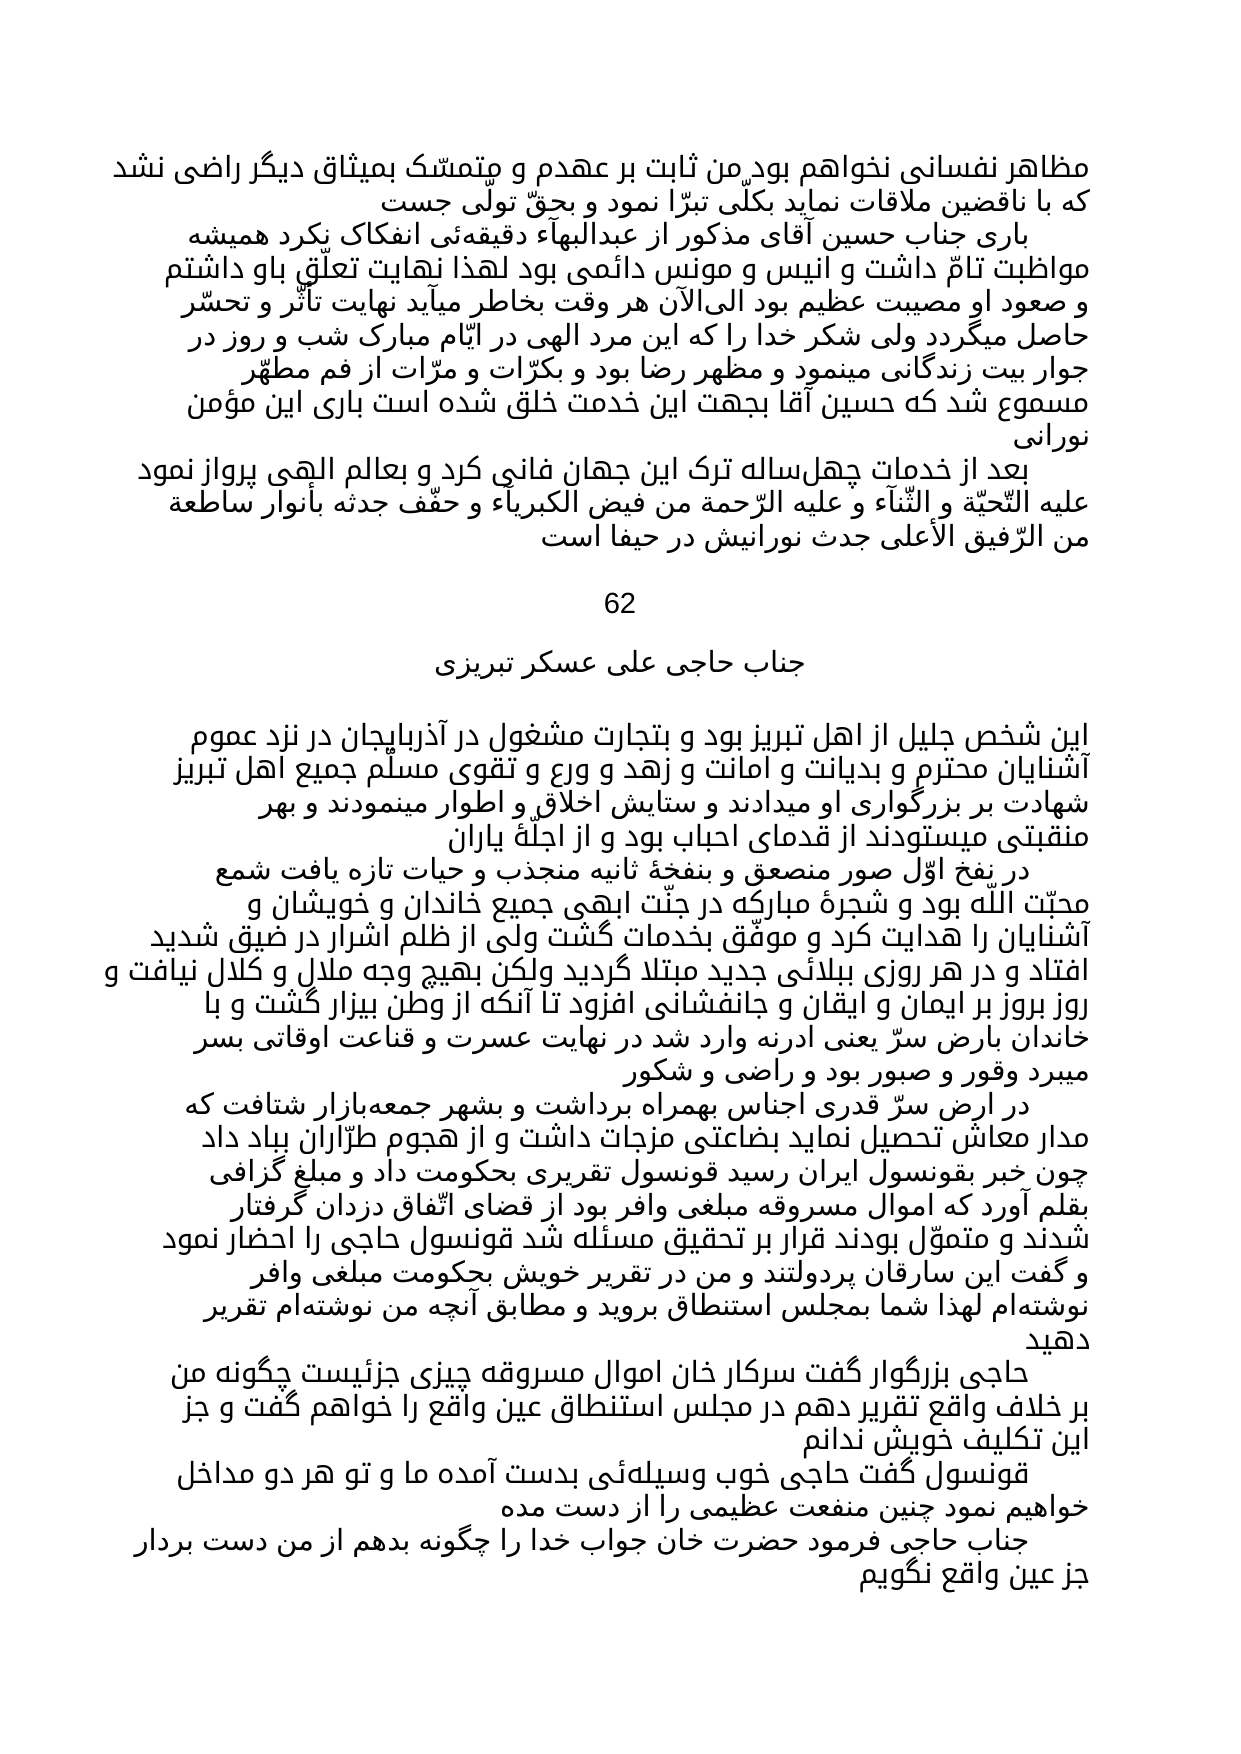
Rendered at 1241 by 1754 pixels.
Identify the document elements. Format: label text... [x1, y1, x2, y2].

text قونسول گفت حاجی خوب وسیله‌ئی بدست آمده ما و تو هر دو مداخل خواهیم نمود چنین منفعت عظیمی را از دست مده [150, 1456, 1090, 1523]
subtitle جناب حاجی علی عسکر تبریزی [150, 644, 1090, 678]
text حاجی بزرگوار گفت سرکار خان اموال مسروقه چیزی جزئیست چگونه من بر خلاف واقع تقریر دهم در مجلس استنطاق عین واقع را خواهم گفت و جز این تکلیف خویش ندانم [150, 1355, 1090, 1456]
text جناب حاجی فرمود حضرت خان جواب خدا را چگونه بدهم از من دست بردار جز عین واقع نگویم [150, 1523, 1090, 1590]
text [150, 150, 1090, 217]
text بعد از خدمات چهل‌ساله ترک این جهان فانی کرد و بعالم الهی پرواز نمود علیه التّحیّة و الثّنآء و علیه الرّحمة من فیض الکبریآء و حفّف جدثه بأنوار ساطعة من الرّفیق الأعلی جدث نورانیش در حیفا است [150, 452, 1090, 552]
text این شخص جلیل از اهل تبریز بود و بتجارت مشغول در آذربایجان در نزد عموم آشنایان محترم و بدیانت و امانت و زهد و ورع و تقوی مسلّم جمیع اهل تبریز شهادت بر بزرگواری او میدادند و ستایش اخلاق و اطوار مینمودند و بهر منقبتی میستودند از قدمای احباب بود و از اجلّۀ یاران [150, 718, 1090, 852]
text باری جناب حسین آقای مذکور از عبدالبهآء دقیقه‌ئی انفکاک نکرد همیشه مواظبت تامّ داشت و انیس و مونس دائمی بود لهذا نهایت تعلّق باو داشتم و صعود او مصیبت عظیم بود الی‌الآن هر وقت بخاطر میآید نهایت تأثّر و تحسّر حاصل میگردد ولی شکر خدا را که این مرد الهی در ایّام مبارک شب و روز در جوار بیت زندگانی مینمود و مظهر رضا بود و بکرّات و مرّات از فم مطهّر مسموع شد که حسین آقا بجهت این خدمت خلق شده است باری این مؤمن نورانی [150, 217, 1090, 452]
text 62 [150, 586, 1090, 619]
text در نفخ اوّل صور منصعق و بنفخۀ ثانیه منجذب و حیات تازه یافت شمع محبّت اللّه بود و شجرۀ مبارکه در جنّت ابهی جمیع خاندان و خویشان و آشنایان را هدایت کرد و موفّق بخدمات گشت ولی از ظلم اشرار در ضیق شدید افتاد و در هر روزی ببلائی جدید مبتلا گردید ولکن بهیچ وجه ملال و کلال نیافت و روز بروز بر ایمان و ایقان و جانفشانی افزود تا آنکه از وطن بیزار گشت و با خاندان بارض سرّ یعنی ادرنه وارد شد در نهایت عسرت و قناعت اوقاتی بسر میبرد وقور و صبور بود و راضی و شکور [150, 852, 1090, 1087]
text در ارض سرّ قدری اجناس بهمراه برداشت و بشهر جمعه‌بازار شتافت که مدار معاش تحصیل نماید بضاعتی مزجات داشت و از هجوم طرّاران بباد داد چون خبر بقونسول ایران رسید قونسول تقریری بحکومت داد و مبلغ گزافی بقلم آورد که اموال مسروقه مبلغی وافر بود از قضای اتّفاق دزدان گرفتار شدند و متموّل بودند قرار بر تحقیق مسئله شد قونسول حاجی را احضار نمود و گفت این سارقان پردولتند و من در تقریر خویش بحکومت مبلغی وافر نوشته‌ام لهذا شما بمجلس استنطاق بروید و مطابق آنچه من نوشته‌ام تقریر دهید [150, 1087, 1090, 1355]
